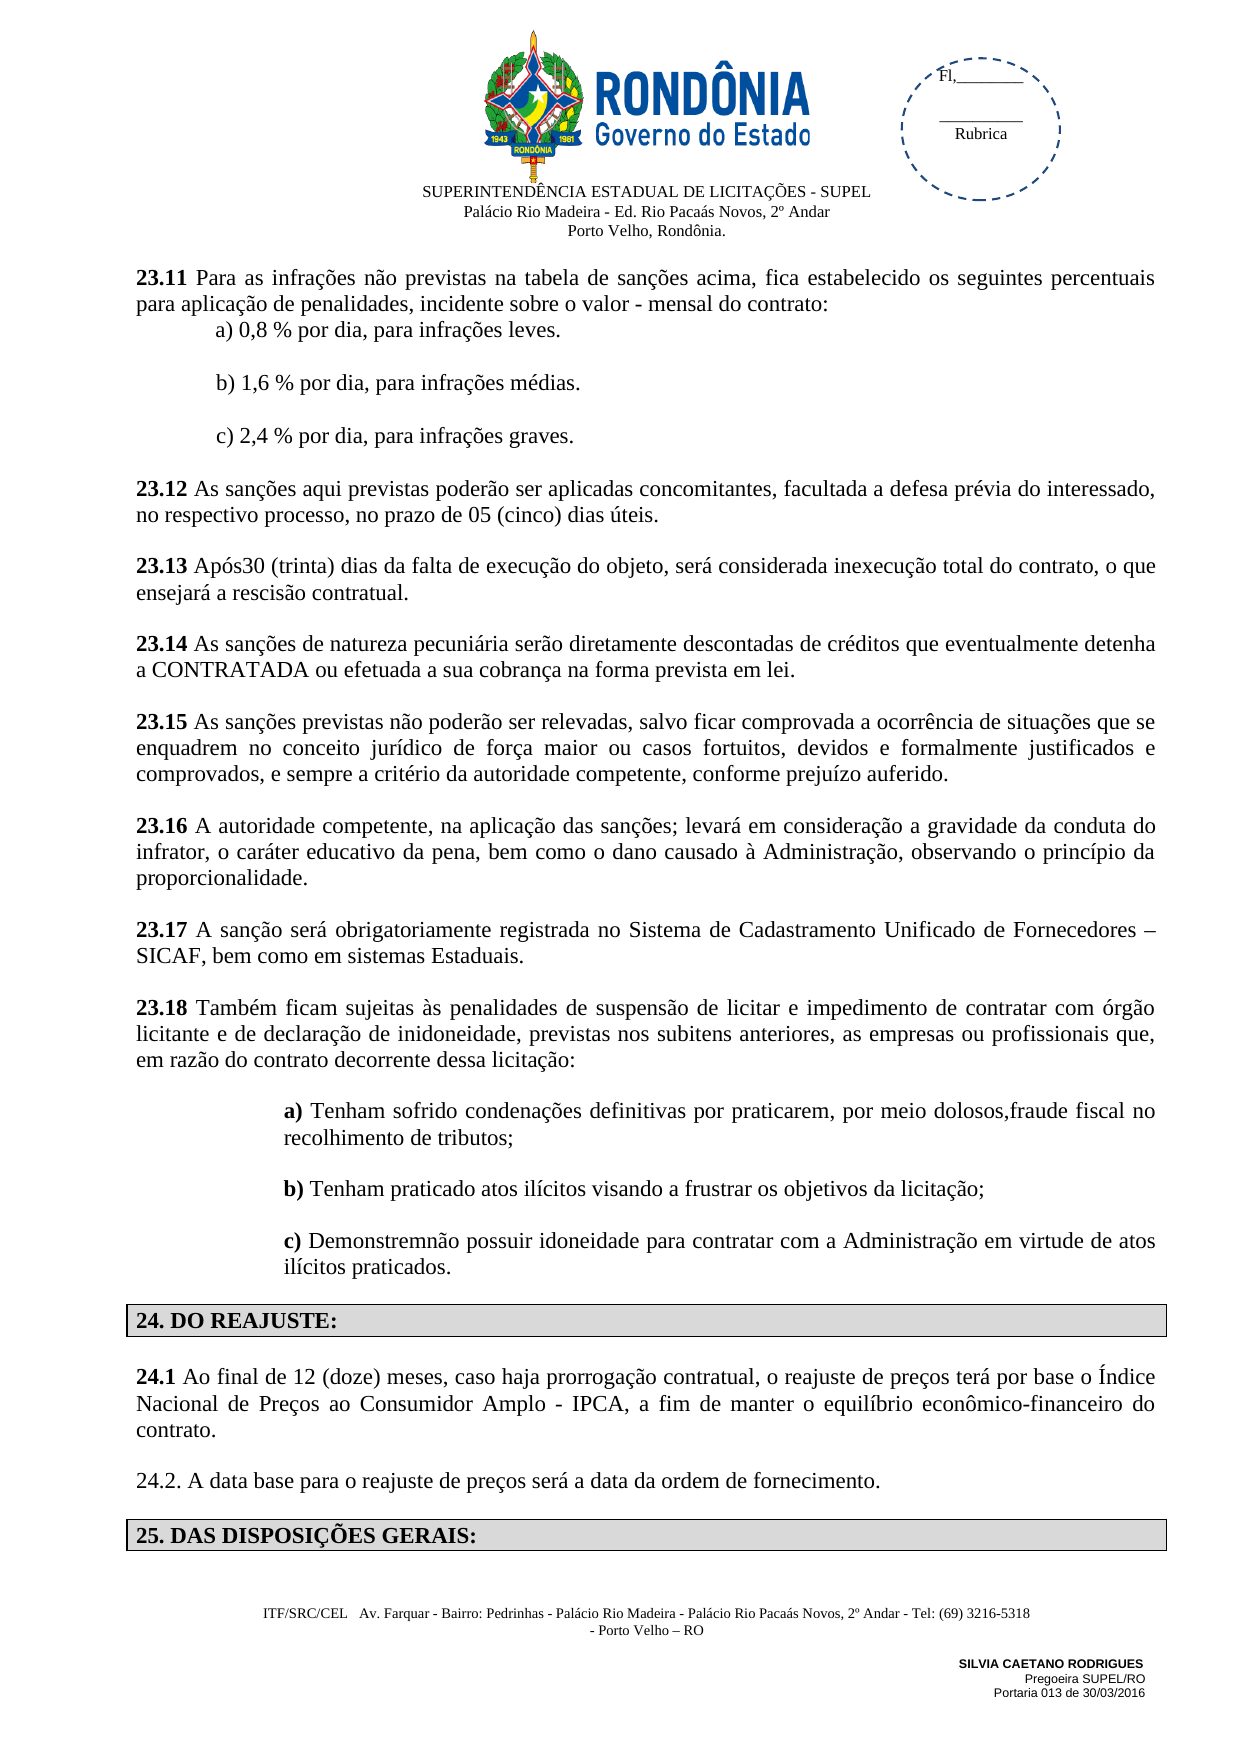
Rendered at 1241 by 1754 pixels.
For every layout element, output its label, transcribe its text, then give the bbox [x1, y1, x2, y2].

text c) Demonstremnão possuir idoneidade para contratar com a Administração em virtude de atos ilícitos praticados. [283, 1227, 1157, 1279]
text 24.2. A data base para o reajuste de preços será a data da ordem de fornecimento. [136, 1467, 1157, 1494]
text a) 0,8 % por dia, para infrações leves. [136, 316, 1157, 343]
text a) Tenham sofrido condenações definitivas por praticarem, por meio dolosos,fraude fiscal no recolhimento de tributos; [283, 1098, 1157, 1150]
text b) Tenham praticado atos ilícitos visando a frustrar os objetivos da licitação; [136, 1175, 1157, 1202]
text 23.18 Também ficam sujeitas às penalidades de suspensão de licitar e impedimento de contratar com órgão licitante e de declaração de inidoneidade, previstas nos subitens anteriores, as empresas ou profissionais que, em razão do contrato decorrente dessa licitação: [136, 993, 1157, 1073]
text 23.16 A autoridade competente, na aplicação das sanções; levará em consideração a gravidade da conduta do infrator, o caráter educativo da pena, bem como o dano causado à Administração, observando o princípio da proporcionalidade. [136, 812, 1157, 891]
text b) 1,6 % por dia, para infrações médias. [136, 369, 1157, 396]
text c) 2,4 % por dia, para infrações graves. [136, 422, 1157, 448]
text 25. DAS DISPOSIÇÕES GERAIS: [128, 1520, 1166, 1550]
text 23.12 As sanções aqui previstas poderão ser aplicadas concomitantes, facultada a defesa prévia do interessado, no respectivo processo, no prazo de 05 (cinco) dias úteis. [136, 474, 1157, 527]
text 23.13 Após30 (trinta) dias da falta de execução do objeto, será considerada inexecução total do contrato, o que ensejará a rescisão contratual. [136, 552, 1157, 605]
text 23.17 A sanção será obrigatoriamente registrada no Sistema de Cadastramento Unificado de Fornecedores – SICAF, bem como em sistemas Estaduais. [136, 916, 1157, 968]
text 23.11 Para as infrações não previstas na tabela de sanções acima, fica estabelecido os seguintes percentuais para aplicação de penalidades, incidente sobre o valor - mensal do contrato: [136, 264, 1157, 316]
text 23.15 As sanções previstas não poderão ser relevadas, salvo ficar comprovada a ocorrência de situações que se enquadrem no conceito jurídico de força maior ou casos fortuitos, devidos e formalmente justificados e comprovados, e sempre a critério da autoridade competente, conforme prejuízo auferido. [136, 708, 1157, 787]
text 23.14 As sanções de natureza pecuniária serão diretamente descontadas de créditos que eventualmente detenha a CONTRATADA ou efetuada a sua cobrança na forma prevista em lei. [136, 630, 1157, 683]
text 24.1 Ao final de 12 (doze) meses, caso haja prorrogação contratual, o reajuste de preços terá por base o Índice Nacional de Preços ao Consumidor Amplo - IPCA, a fim de manter o equilíbrio econômico-financeiro do contrato. [136, 1363, 1157, 1442]
text 24. DO REAJUSTE: [128, 1305, 1166, 1336]
picture [483, 29, 810, 183]
